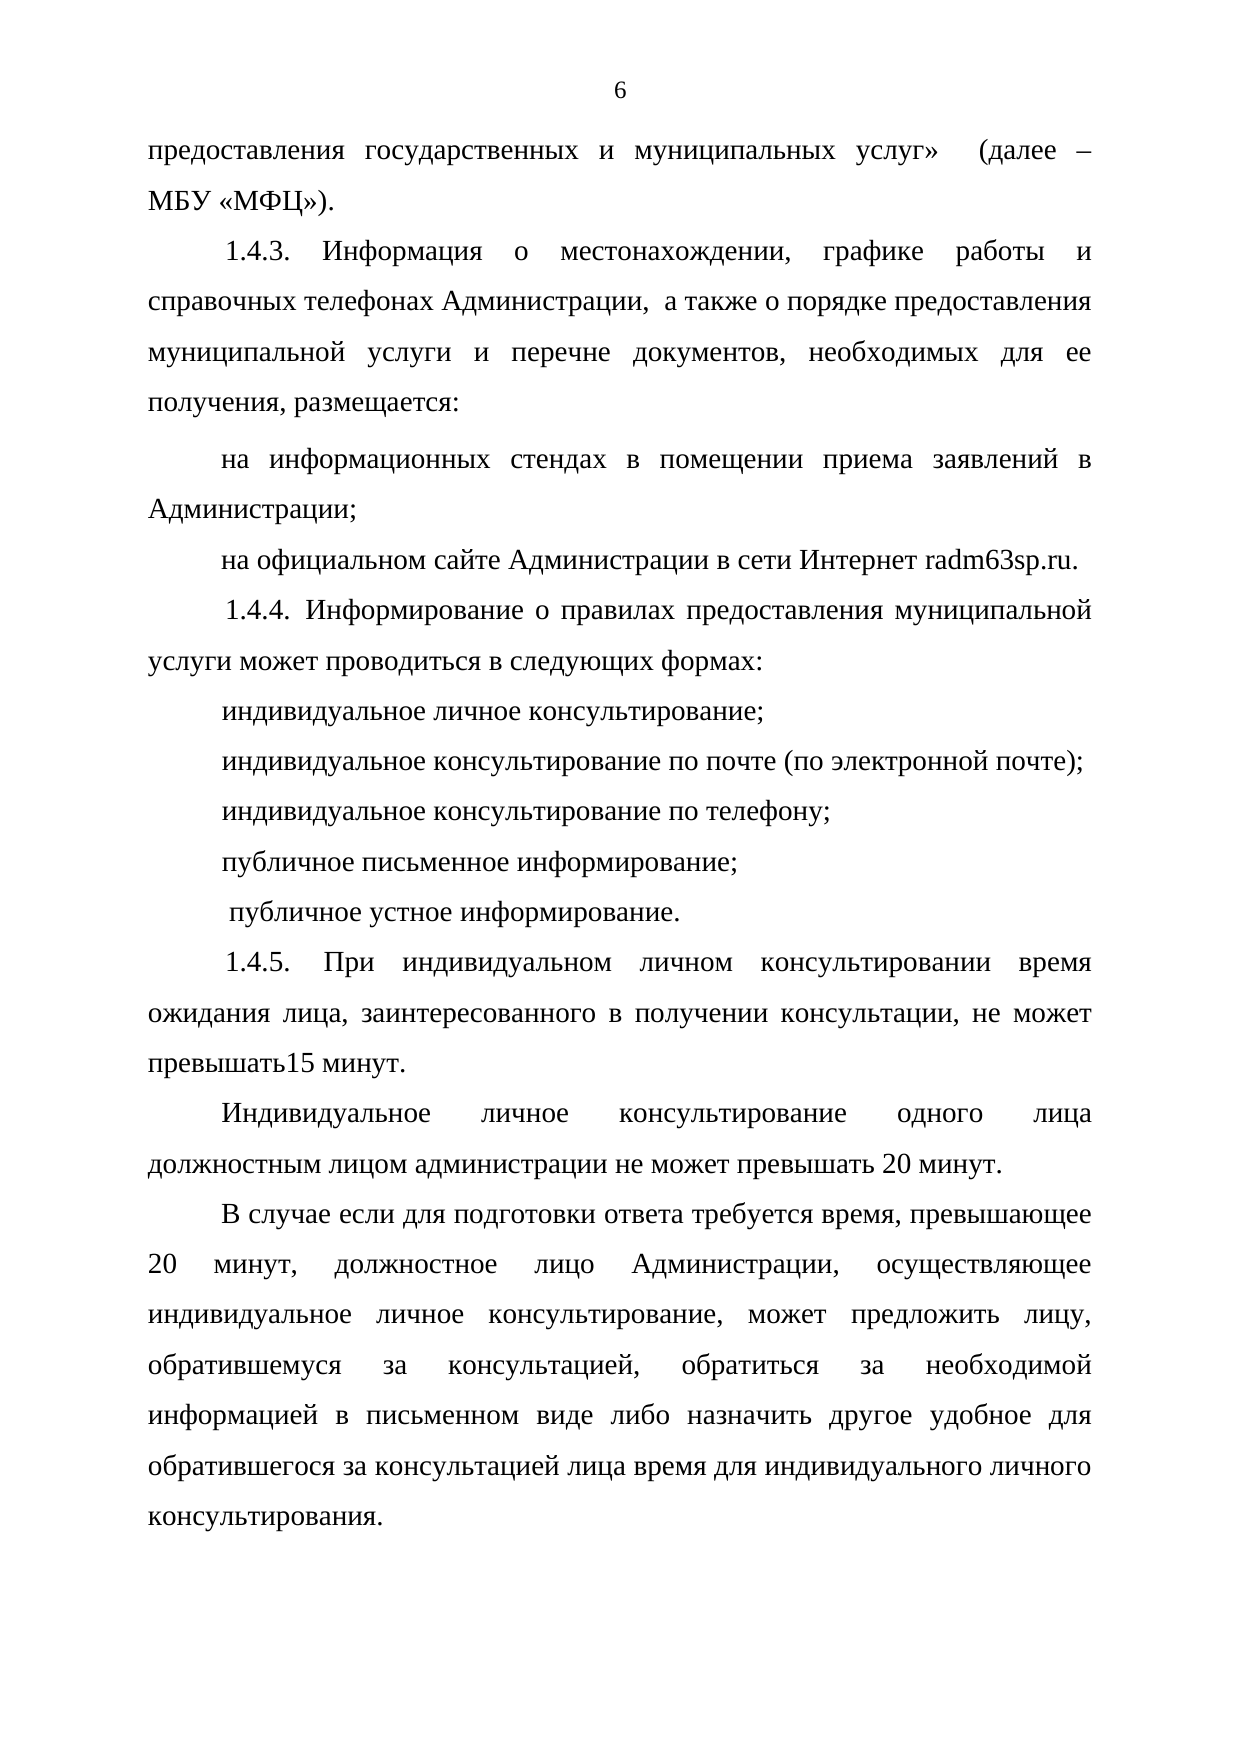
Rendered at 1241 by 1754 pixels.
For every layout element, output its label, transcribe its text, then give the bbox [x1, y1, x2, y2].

text В случае если для подготовки ответа требуется время, превышающее 20 минут, должностное лицо Администрации, осуществляющее индивидуальное личное консультирование, может предложить лицу, обратившемуся за консультацией, обратиться за необходимой информацией в письменном виде либо назначить другое удобное для обратившегося за консультацией лица время для индивидуального личного консультирования. [148, 1196, 1092, 1531]
text 1.4.3. Информация о местонахождении, графике работы и справочных телефонах Администрации, а также о порядке предоставления муниципальной услуги и перечне документов, необходимых для ее получения, размещается: [148, 233, 1092, 418]
text публичное письменное информирование; [222, 844, 1092, 877]
text на официальном сайте Администрации в сети Интернет radm63sp.ru. [148, 542, 1092, 576]
text публичное устное информирование. [222, 894, 1092, 928]
text индивидуальное личное консультирование; [222, 693, 1092, 726]
text индивидуальное консультирование по почте (по электронной почте); индивидуальное консультирование по телефону; [222, 743, 1092, 827]
text 1.4.5. При индивидуальном личном консультировании время ожидания лица, заинтересованного в получении консультации, не может превышать15 минут. [148, 944, 1092, 1079]
text Индивидуальное личное консультирование одного лица должностным лицом администрации не может превышать 20 минут. [148, 1095, 1092, 1179]
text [148, 132, 1092, 216]
text 1.4.4. Информирование о правилах предоставления муниципальной услуги может проводиться в следующих формах: [148, 592, 1092, 676]
text на информационных стендах в помещении приема заявлений в Администрации; [148, 441, 1092, 525]
